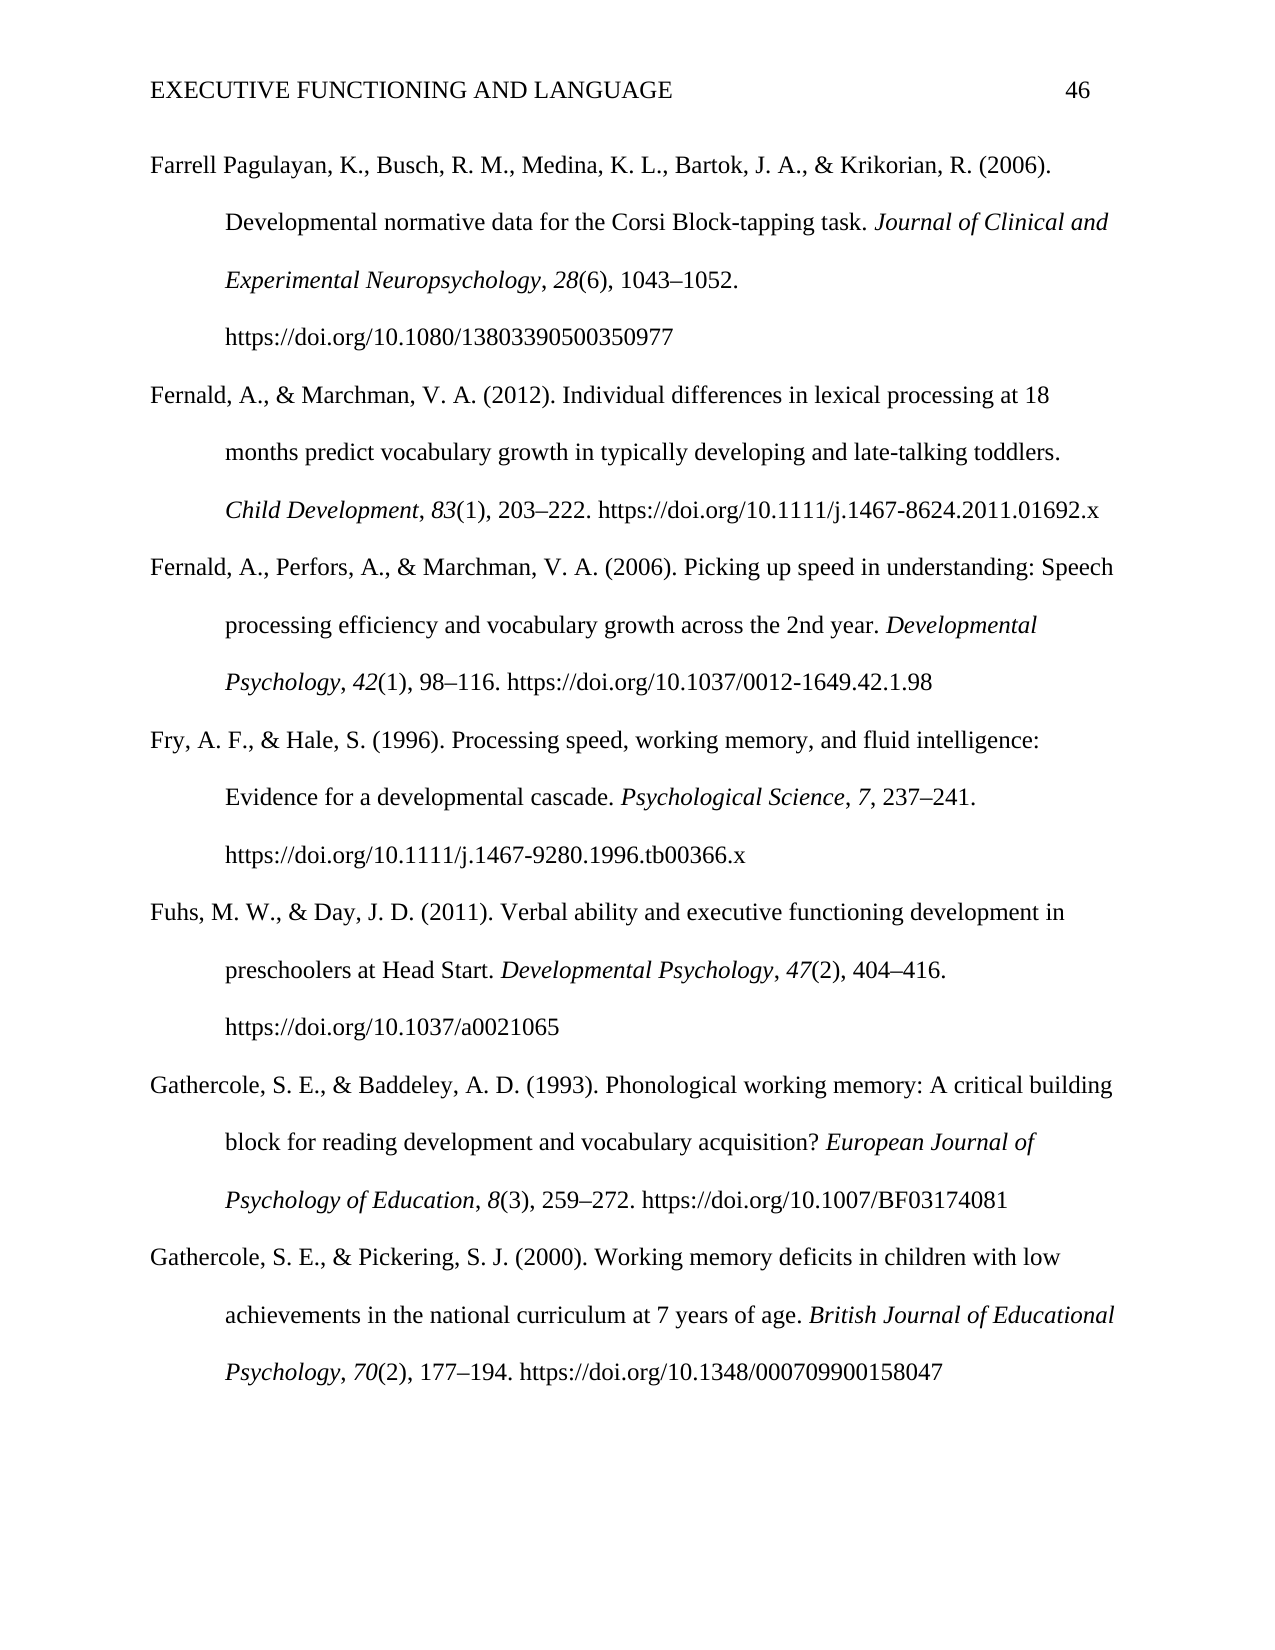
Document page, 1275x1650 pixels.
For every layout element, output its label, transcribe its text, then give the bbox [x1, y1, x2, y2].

text Fernald, A., & Marchman, V. A. (2012). Individual differences in lexical processing at 18 months predict vocabulary growth in typically developing and late-talking toddlers. Child Development, 83(1), 203–222. https://doi.org/10.1111/j.1467-8624.2011.01692.x [150, 380, 1125, 524]
text Fuhs, M. W., & Day, J. D. (2011). Verbal ability and executive functioning development in preschoolers at Head Start. Developmental Psychology, 47(2), 404–416. https://doi.org/10.1037/a0021065 [150, 897, 1125, 1041]
text Gathercole, S. E., & Pickering, S. J. (2000). Working memory deficits in children with low achievements in the national curriculum at 7 years of age. British Journal of Educational Psychology, 70(2), 177–194. https://doi.org/10.1348/000709900158047 [150, 1242, 1125, 1386]
text Farrell Pagulayan, K., Busch, R. M., Medina, K. L., Bartok, J. A., & Krikorian, R. (2006). Developmental normative data for the Corsi Block-tapping task. Journal of Clinical and Experimental Neuropsychology, 28(6), 1043–1052. https://doi.org/10.1080/13803390500350977 [150, 150, 1125, 351]
text Fry, A. F., & Hale, S. (1996). Processing speed, working memory, and fluid intelligence: Evidence for a developmental cascade. Psychological Science, 7, 237–241. https://doi.org/10.1111/j.1467-9280.1996.tb00366.x [150, 725, 1125, 869]
text Gathercole, S. E., & Baddeley, A. D. (1993). Phonological working memory: A critical building block for reading development and vocabulary acquisition? European Journal of Psychology of Education, 8(3), 259–272. https://doi.org/10.1007/BF03174081 [150, 1070, 1125, 1214]
text Fernald, A., Perfors, A., & Marchman, V. A. (2006). Picking up speed in understanding: Speech processing efficiency and vocabulary growth across the 2nd year. Developmental Psychology, 42(1), 98–116. https://doi.org/10.1037/0012-1649.42.1.98 [150, 552, 1125, 696]
